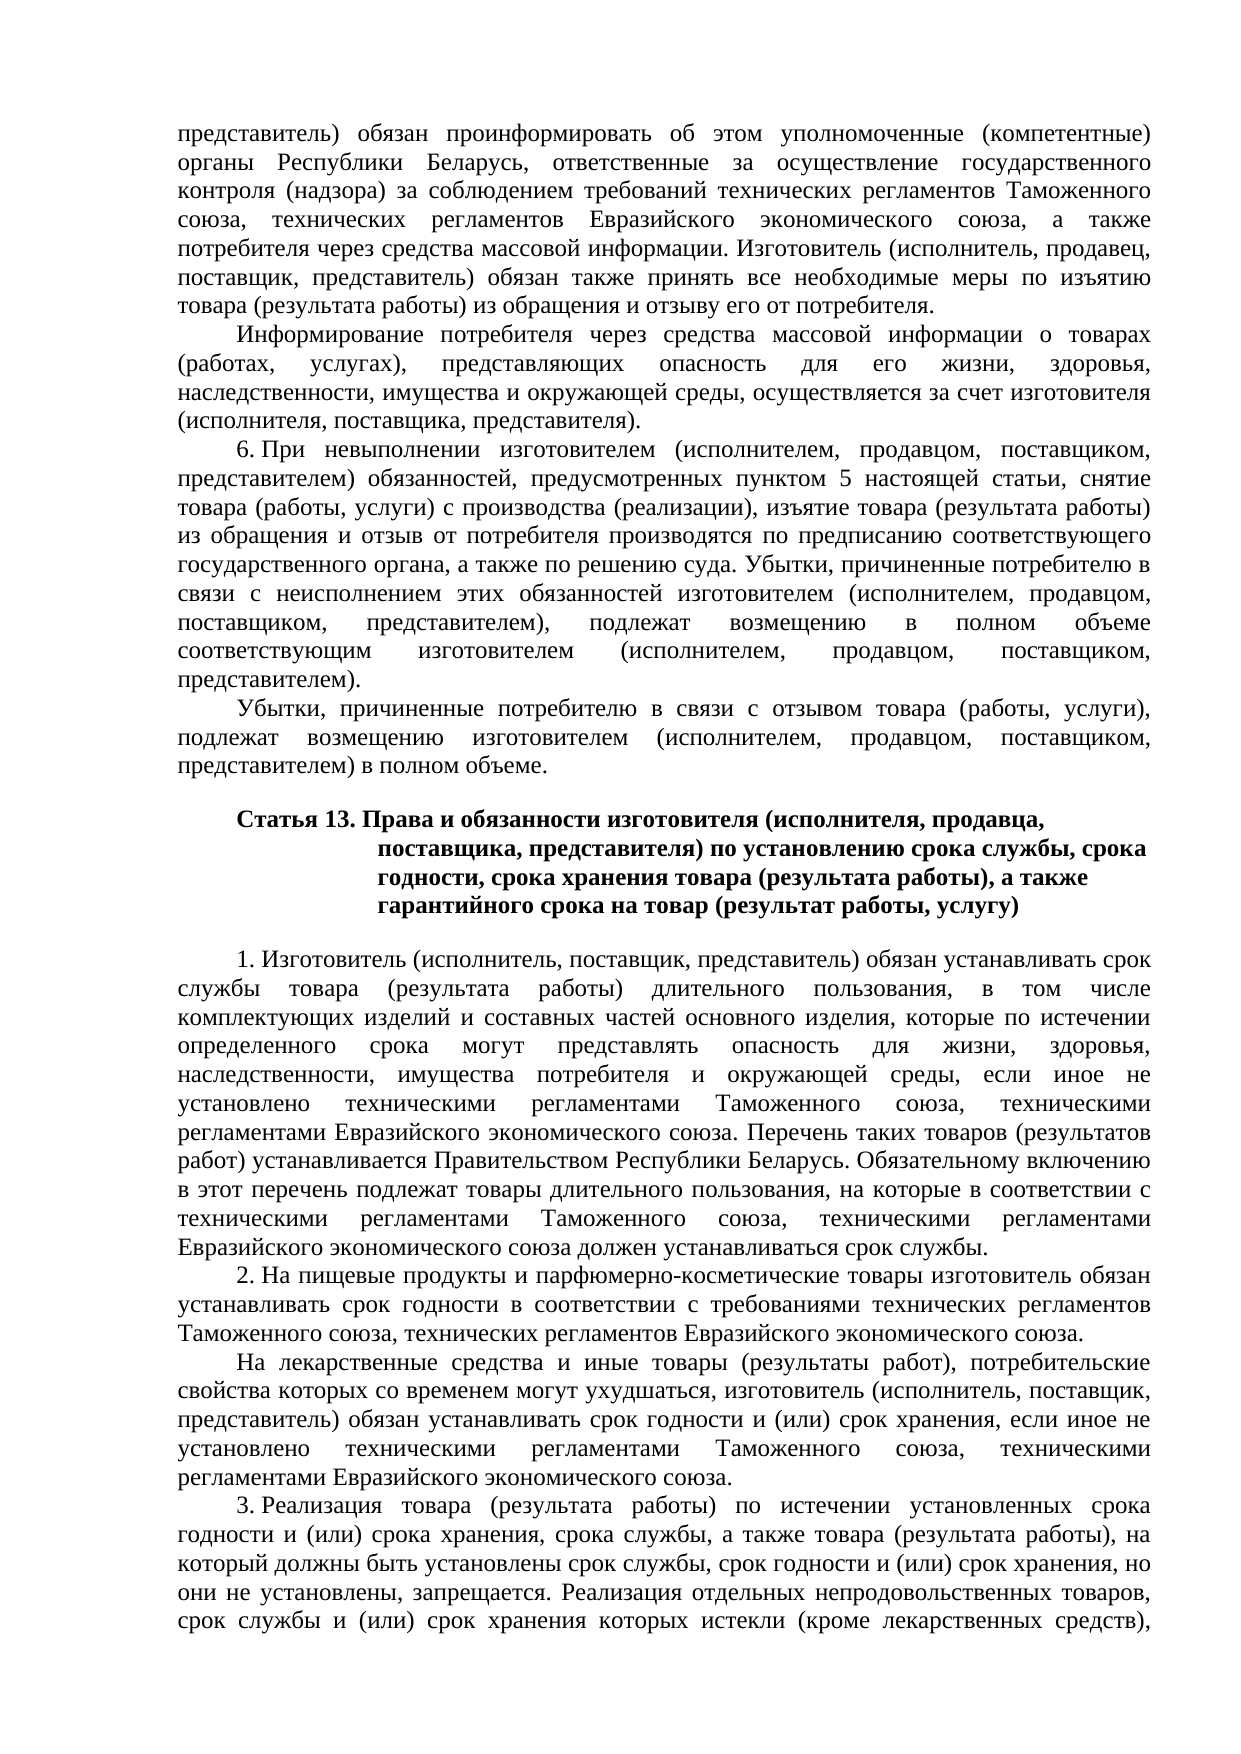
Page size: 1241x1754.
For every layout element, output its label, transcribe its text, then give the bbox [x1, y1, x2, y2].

text 2. На пищевые продукты и парфюмерно-косметические товары изготовитель обязан устанавливать срок годности в соответствии с требованиями технических регламентов Таможенного союза, технических регламентов Евразийского экономического союза. [177, 1261, 1152, 1347]
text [177, 1491, 1152, 1634]
text На лекарственные средства и иные товары (результаты работ), потребительские свойства которых со временем могут ухудшаться, изготовитель (исполнитель, поставщик, представитель) обязан устанавливать срок годности и (или) срок хранения, если иное не установлено техническими регламентами Таможенного союза, техническими регламентами Евразийского экономического союза. [177, 1347, 1152, 1491]
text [177, 118, 1152, 319]
text Статья 13. Права и обязанности изготовителя (исполнителя, продавца, поставщика, представителя) по установлению срока службы, срока годности, срока хранения товара (результата работы), а также гарантийного срока на товар (результат работы, услугу) [236, 804, 1152, 919]
text 1. Изготовитель (исполнитель, поставщик, представитель) обязан устанавливать срок службы товара (результата работы) длительного пользования, в том числе комплектующих изделий и составных частей основного изделия, которые по истечении определенного срока могут представлять опасность для жизни, здоровья, наследственности, имущества потребителя и окружающей среды, если иное не установлено техническими регламентами Таможенного союза, техническими регламентами Евразийского экономического союза. Перечень таких товаров (результатов работ) устанавливается Правительством Республики Беларусь. Обязательному включению в этот перечень подлежат товары длительного пользования, на которые в соответствии с техническими регламентами Таможенного союза, техническими регламентами Евразийского экономического союза должен устанавливаться срок службы. [177, 944, 1152, 1261]
text Убытки, причиненные потребителю в связи с отзывом товара (работы, услуги), подлежат возмещению изготовителем (исполнителем, продавцом, поставщиком, представителем) в полном объеме. [177, 693, 1152, 779]
text Информирование потребителя через средства массовой информации о товарах (работах, услугах), представляющих опасность для его жизни, здоровья, наследственности, имущества и окружающей среды, осуществляется за счет изготовителя (исполнителя, поставщика, представителя). [177, 319, 1152, 434]
text 6. При невыполнении изготовителем (исполнителем, продавцом, поставщиком, представителем) обязанностей, предусмотренных пунктом 5 настоящей статьи, снятие товара (работы, услуги) с производства (реализации), изъятие товара (результата работы) из обращения и отзыв от потребителя производятся по предписанию соответствующего государственного органа, а также по решению суда. Убытки, причиненные потребителю в связи с неисполнением этих обязанностей изготовителем (исполнителем, продавцом, поставщиком, представителем), подлежат возмещению в полном объеме соответствующим изготовителем (исполнителем, продавцом, поставщиком, представителем). [177, 434, 1152, 693]
